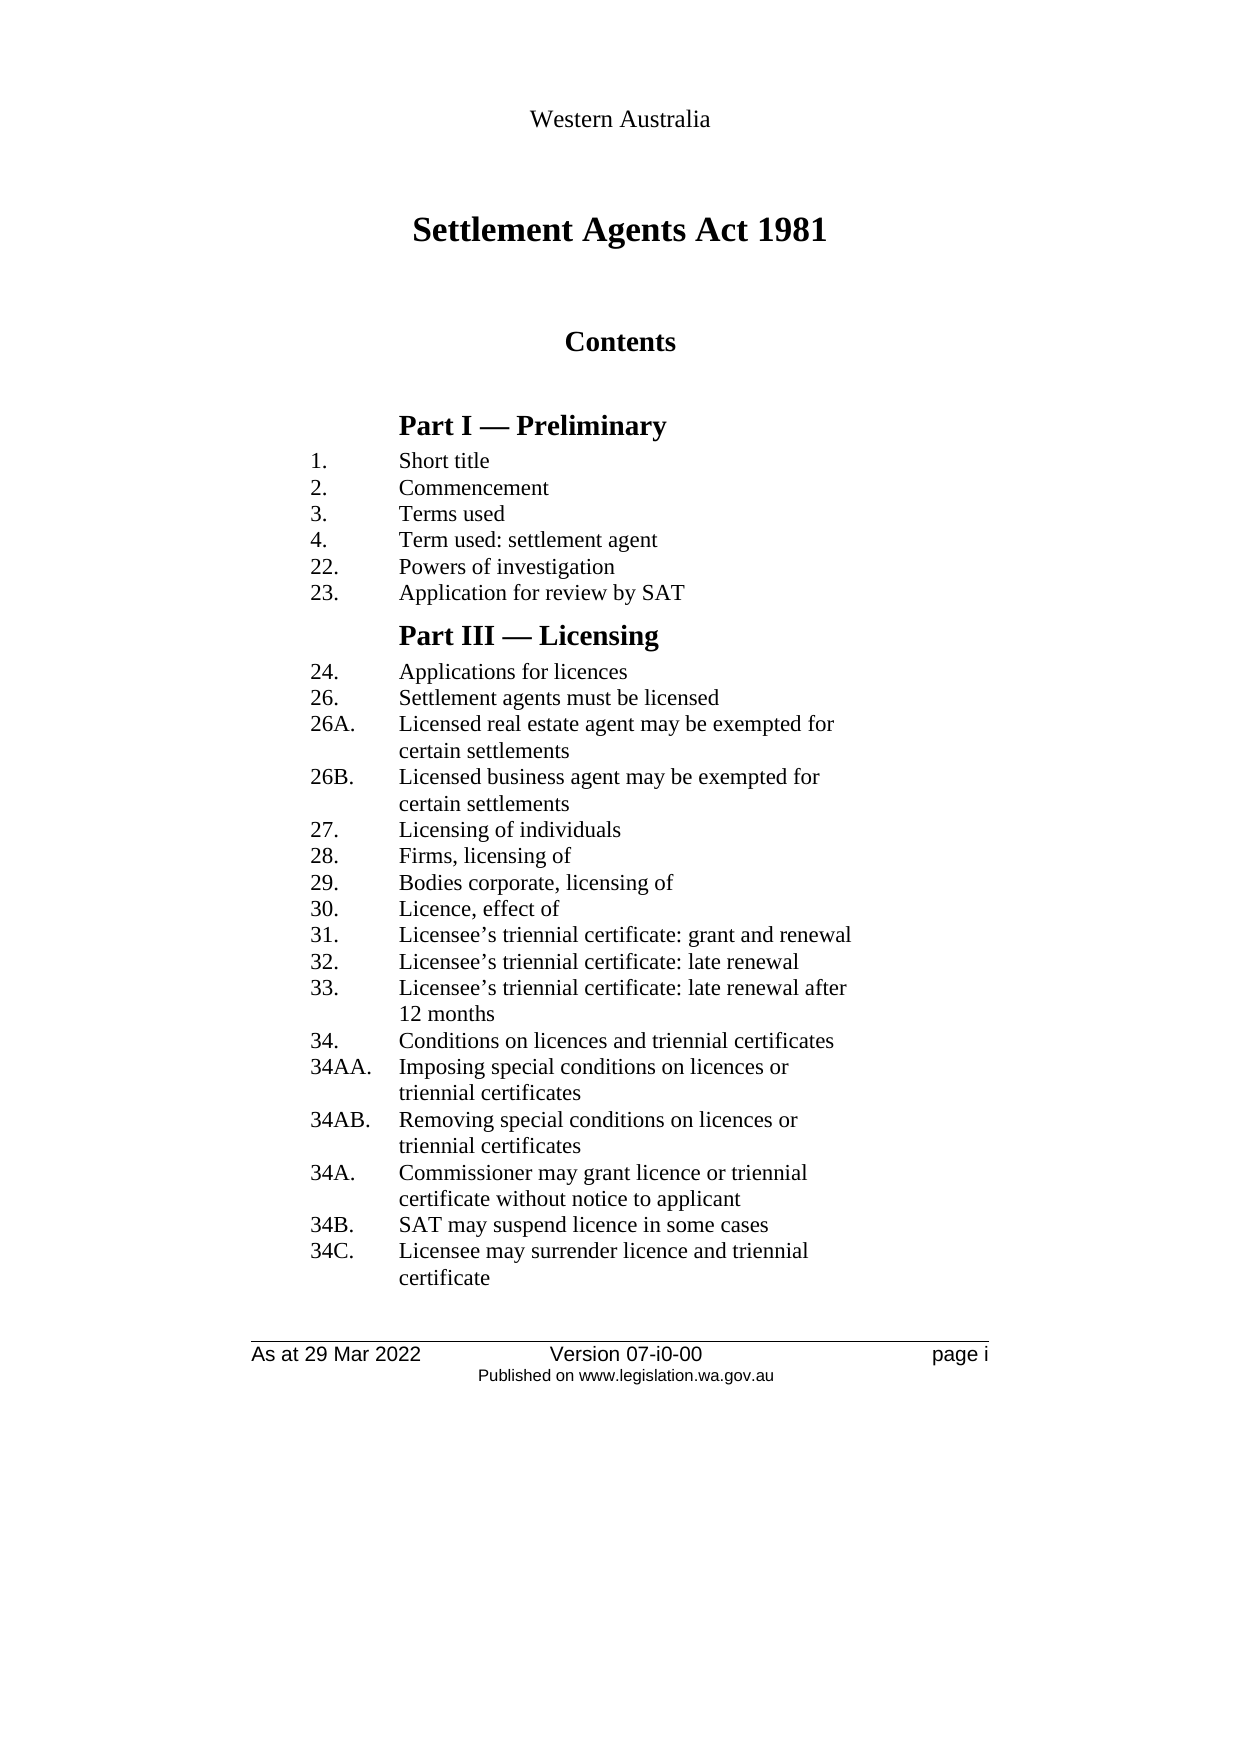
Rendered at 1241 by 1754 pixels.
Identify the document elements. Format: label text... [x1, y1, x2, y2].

text 3. Terms used 2 [310, 500, 871, 526]
text 34A. Commissioner may grant licence or triennial certificate without notice to applicant 24 [310, 1158, 871, 1211]
text Western Australia [251, 104, 989, 133]
text 32. Licensee’s triennial certificate: late renewal 20 [310, 948, 871, 974]
text 34AA. Imposing special conditions on licences or triennial certificates 22 [310, 1053, 871, 1106]
text Part I — Preliminary [399, 408, 871, 441]
text 33. Licensee’s triennial certificate: late renewal after 12 months 20 [310, 974, 871, 1027]
text 34B. SAT may suspend licence in some cases 24 [310, 1211, 871, 1238]
text 26. Settlement agents must be licensed 10 [310, 684, 871, 711]
text 34AB. Removing special conditions on licences or triennial certificates 23 [310, 1106, 871, 1158]
text 27. Licensing of individuals 15 [310, 816, 871, 842]
text 24. Applications for licences 10 [310, 658, 871, 684]
text 30. Licence, effect of 18 [310, 895, 871, 921]
text 29. Bodies corporate, licensing of 17 [310, 869, 871, 895]
text Contents [491, 324, 749, 358]
text 34C. Licensee may surrender licence and triennial certificate 25 [310, 1238, 871, 1290]
text 28. Firms, licensing of 16 [310, 842, 871, 869]
text 34. Conditions on licences and triennial certificates 21 [310, 1027, 871, 1053]
text Settlement Agents Act 1981 [251, 208, 989, 249]
text 22. Powers of investigation 7 [310, 553, 871, 579]
text Part III — Licensing [399, 618, 871, 652]
text 23. Application for review by SAT 8 [310, 579, 871, 606]
text 4. Term used: settlement agent 6 [310, 526, 871, 553]
text 31. Licensee’s triennial certificate: grant and renewal 19 [310, 921, 871, 948]
text 2. Commencement 2 [310, 474, 871, 500]
text 26B. Licensed business agent may be exempted for certain settlements 13 [310, 763, 871, 816]
text 26A. Licensed real estate agent may be exempted for certain settlements 11 [310, 711, 871, 763]
text 1. Short title 2 [310, 447, 871, 474]
